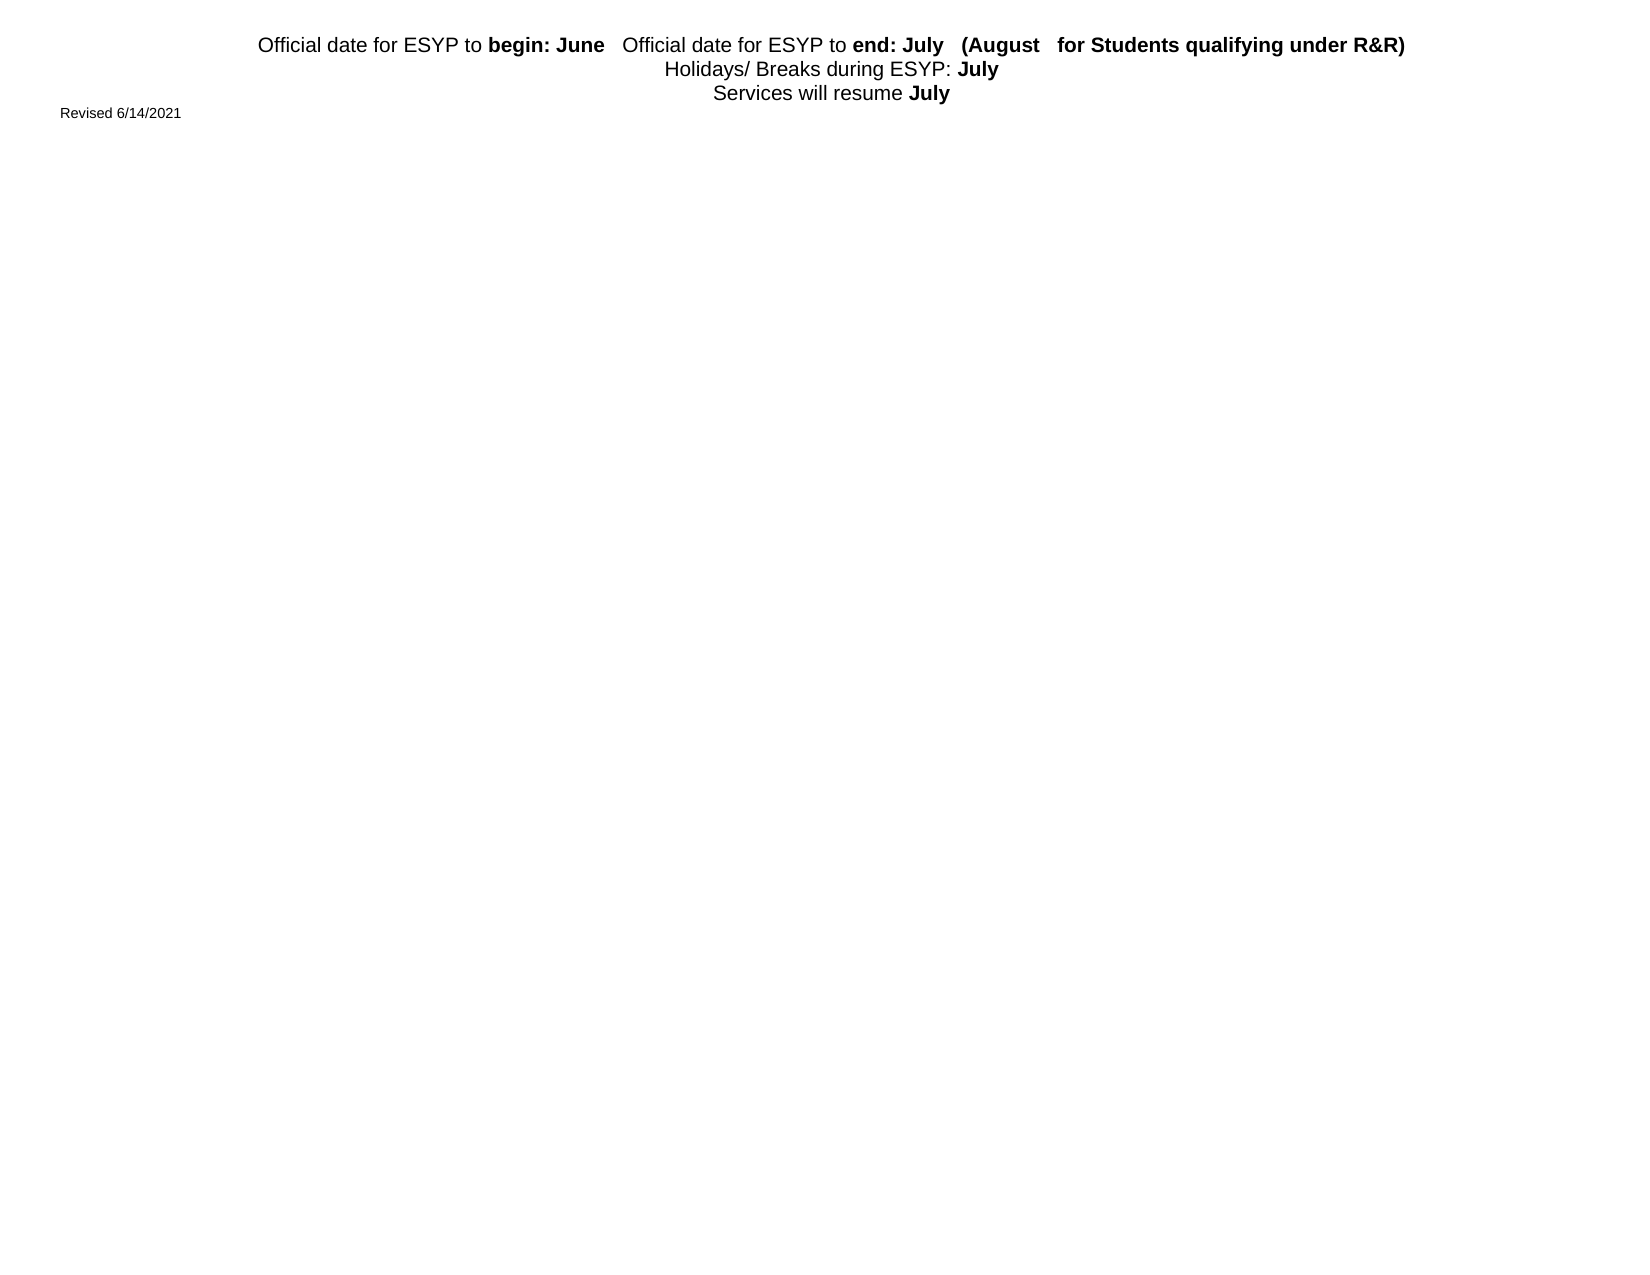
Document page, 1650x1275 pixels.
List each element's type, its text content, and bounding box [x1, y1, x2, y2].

text Official date for ESYP to begin: June Official date for ESYP to end: July (August for Students qualifying under R&R) [60, 33, 1603, 57]
text Revised 6/14/2021 [60, 105, 1603, 122]
text Services will resume July [60, 81, 1603, 105]
text Holidays/ Breaks during ESYP: July [60, 57, 1603, 81]
